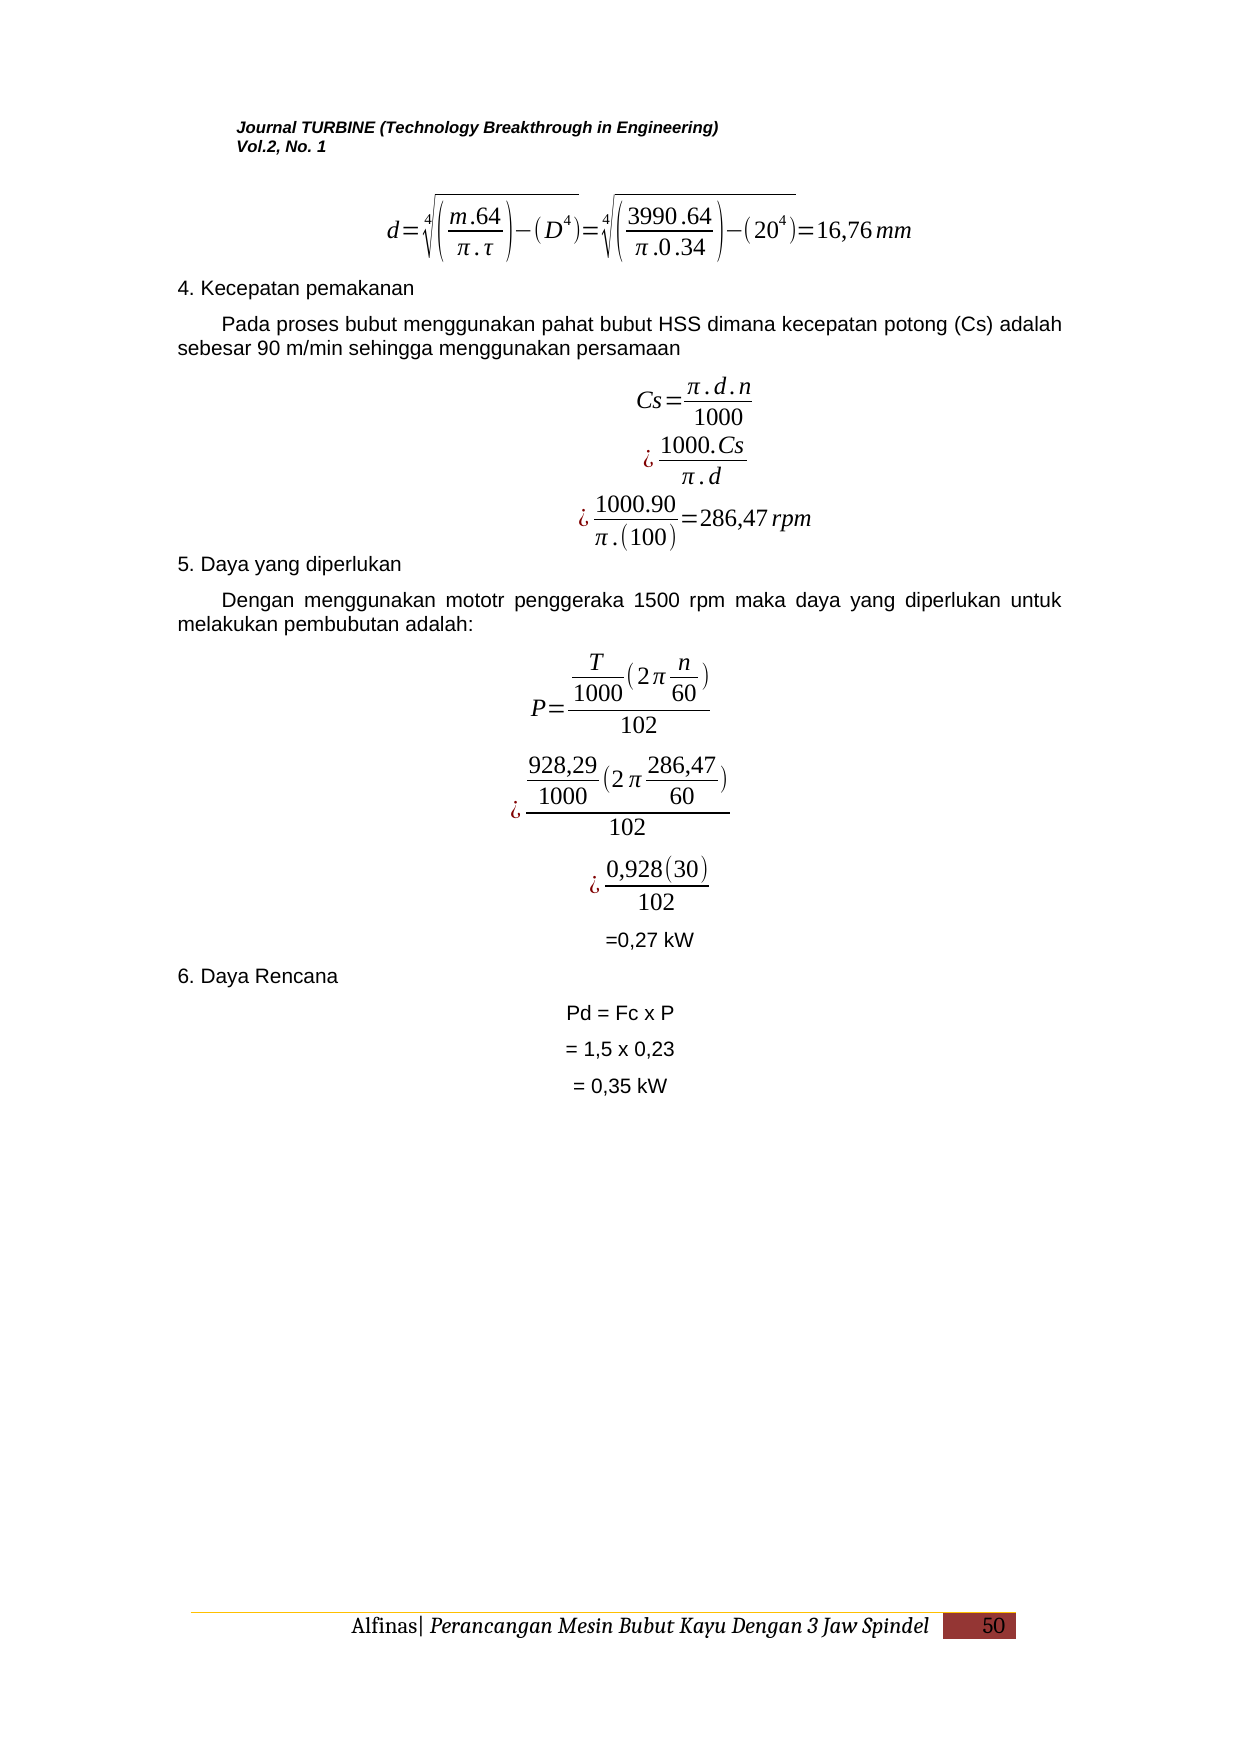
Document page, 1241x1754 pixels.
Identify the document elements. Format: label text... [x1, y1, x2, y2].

text Dengan menggunakan mototr penggeraka 1500 rpm maka daya yang diperlukan untuk melakukan pembubutan adalah: [177, 588, 1063, 636]
text = 0,35 kW [177, 1074, 1063, 1098]
text 6. Daya Rencana [177, 964, 1063, 988]
text 4. Kecepatan pemakanan [177, 276, 1063, 300]
text =0,27 kW [177, 928, 1063, 952]
text = 1,5 x 0,23 [177, 1037, 1063, 1061]
text 5. Daya yang diperlukan [177, 552, 1063, 576]
text Pada proses bubut menggunakan pahat bubut HSS dimana kecepatan potong (Cs) adalah sebesar 90 m/min sehingga menggunakan persamaan [177, 312, 1063, 360]
text Pd = Fc x P [177, 1001, 1063, 1025]
